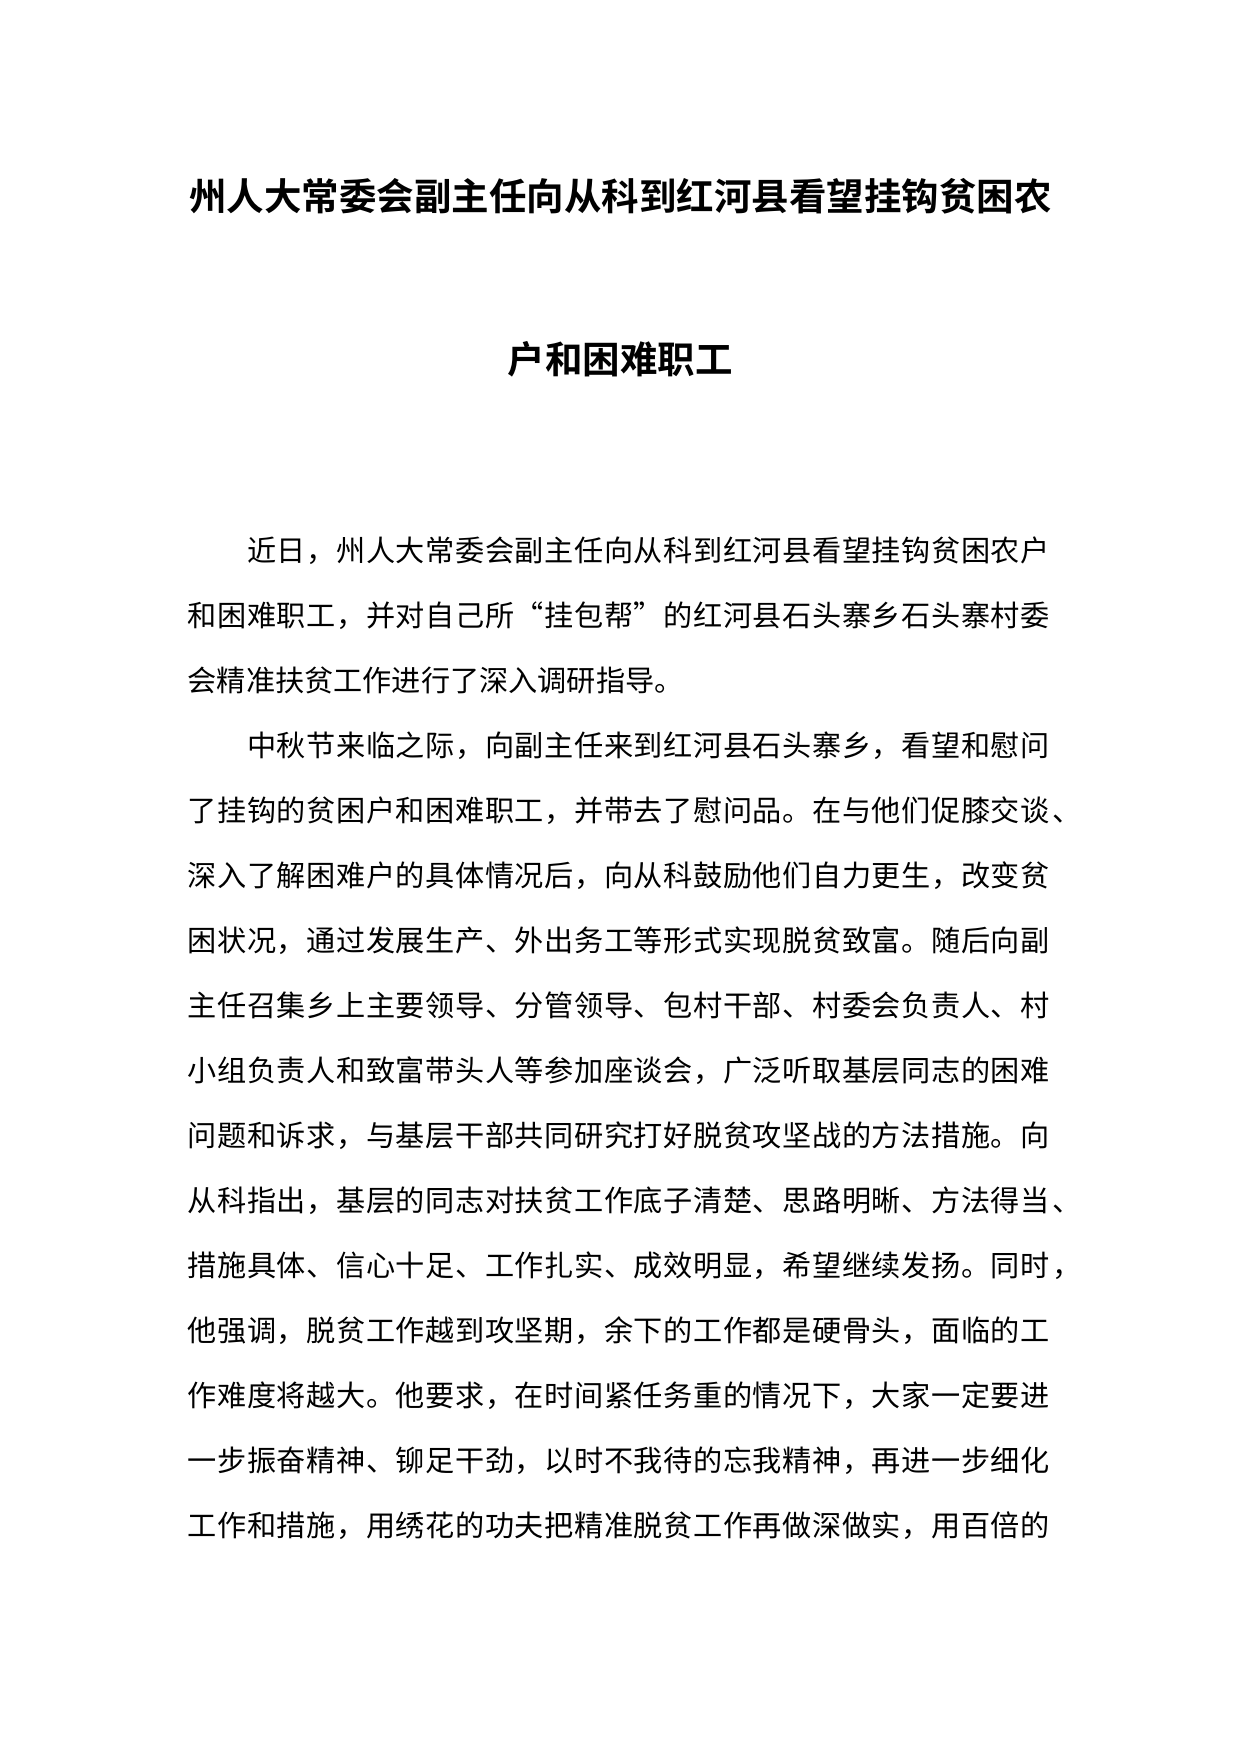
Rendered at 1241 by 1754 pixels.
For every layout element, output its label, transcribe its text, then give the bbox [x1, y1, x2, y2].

text 近日，州人大常委会副主任向从科到红河县看望挂钩贫困农户和困难职工，并对自己所“挂包帮”的红河县石头寨乡石头寨村委会精准扶贫工作进行了深入调研指导。 [187, 516, 1053, 711]
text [187, 711, 1053, 1556]
text 州人大常委会副主任向从科到红河县看望挂钩贫困农户和困难职工 [187, 162, 1053, 389]
